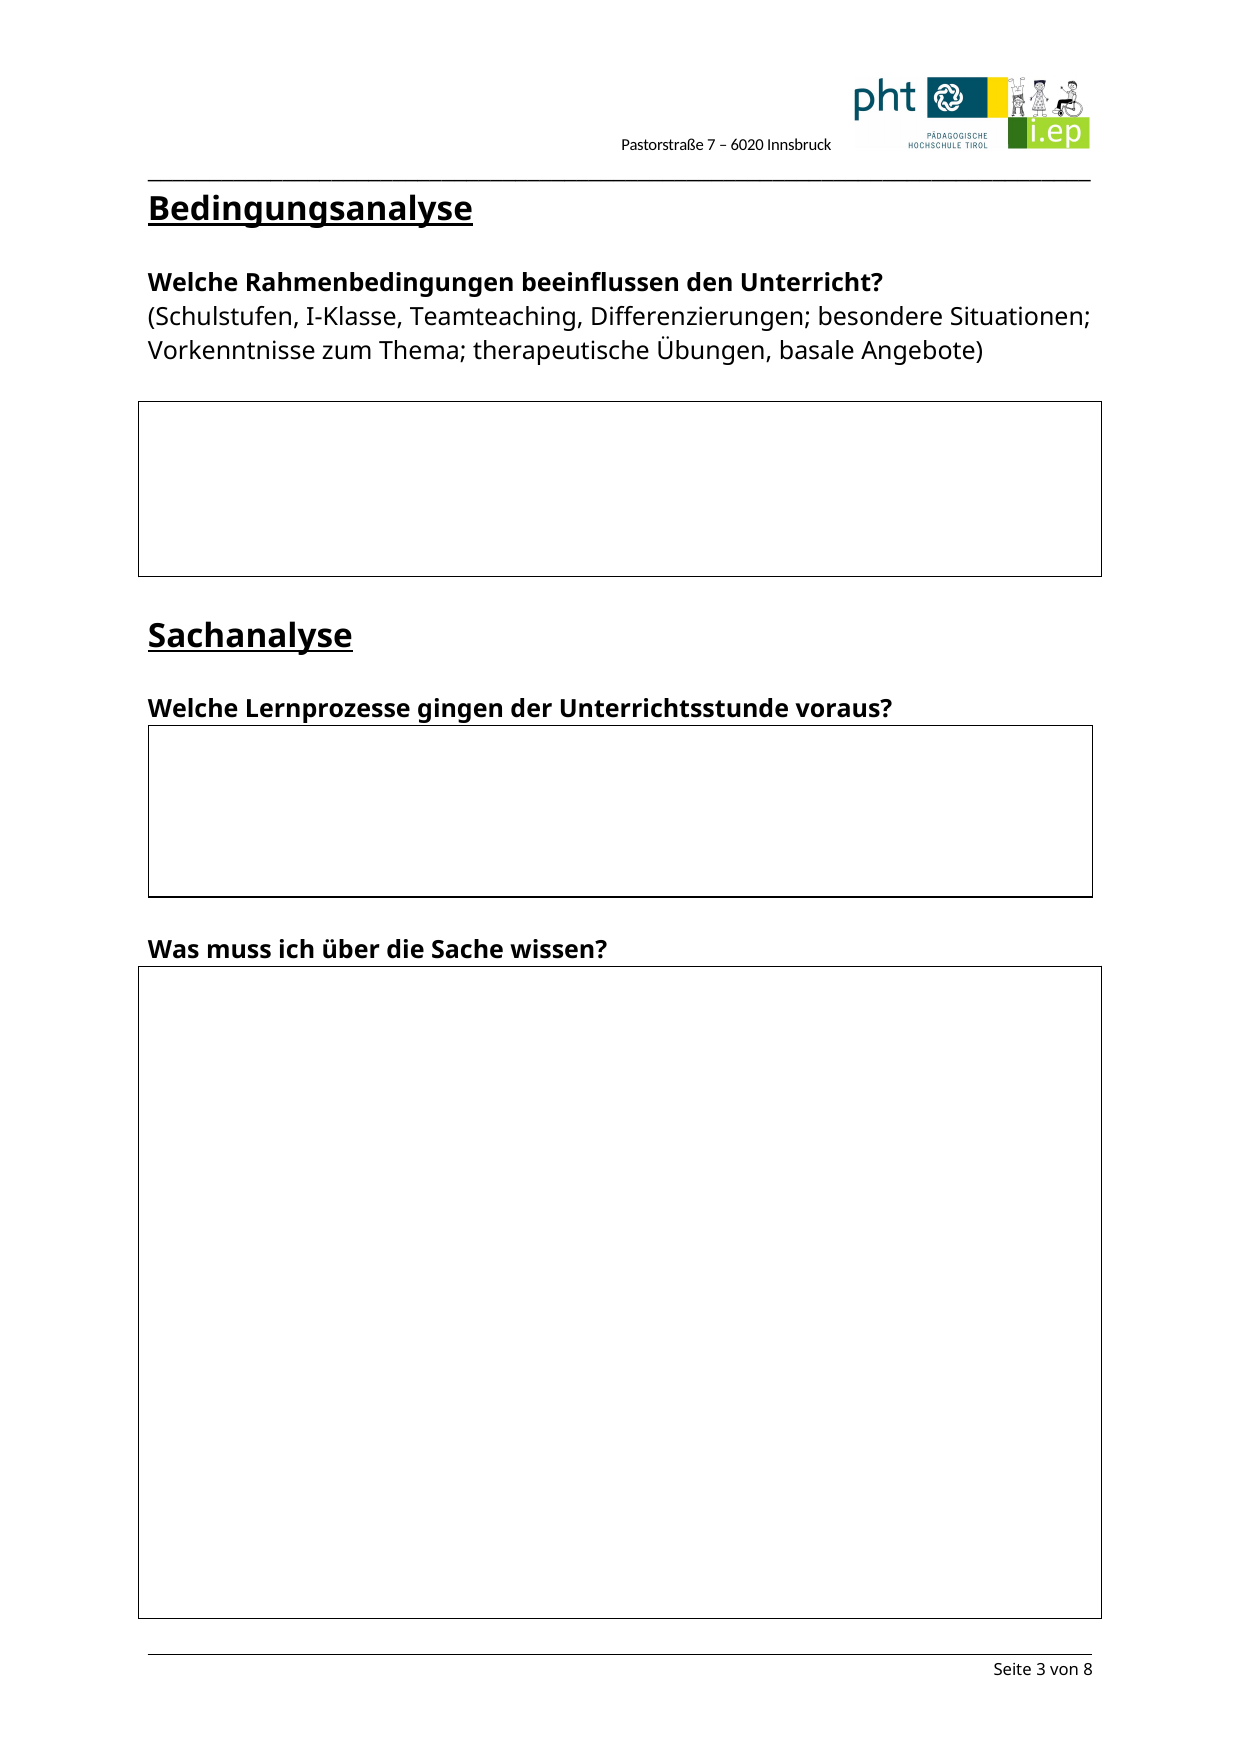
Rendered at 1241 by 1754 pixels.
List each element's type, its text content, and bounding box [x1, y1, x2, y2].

text Was muss ich über die Sache wissen? [148, 931, 1092, 966]
text Bedingungsanalyse [148, 185, 1092, 231]
table_header [149, 726, 1092, 896]
text Sachanalyse [148, 611, 1092, 657]
text Welche Lernprozesse gingen der Unterrichtsstunde voraus? [148, 691, 1092, 725]
text Welche Rahmenbedingungen beeinflussen den Unterricht? [148, 264, 1092, 299]
text (Schulstufen, I-Klasse, Teamteaching, Differenzierungen; besondere Situationen; Vorkenntnisse zum Thema; therapeutische Übungen, basale Angebote) [148, 299, 1092, 367]
picture [853, 73, 1093, 151]
